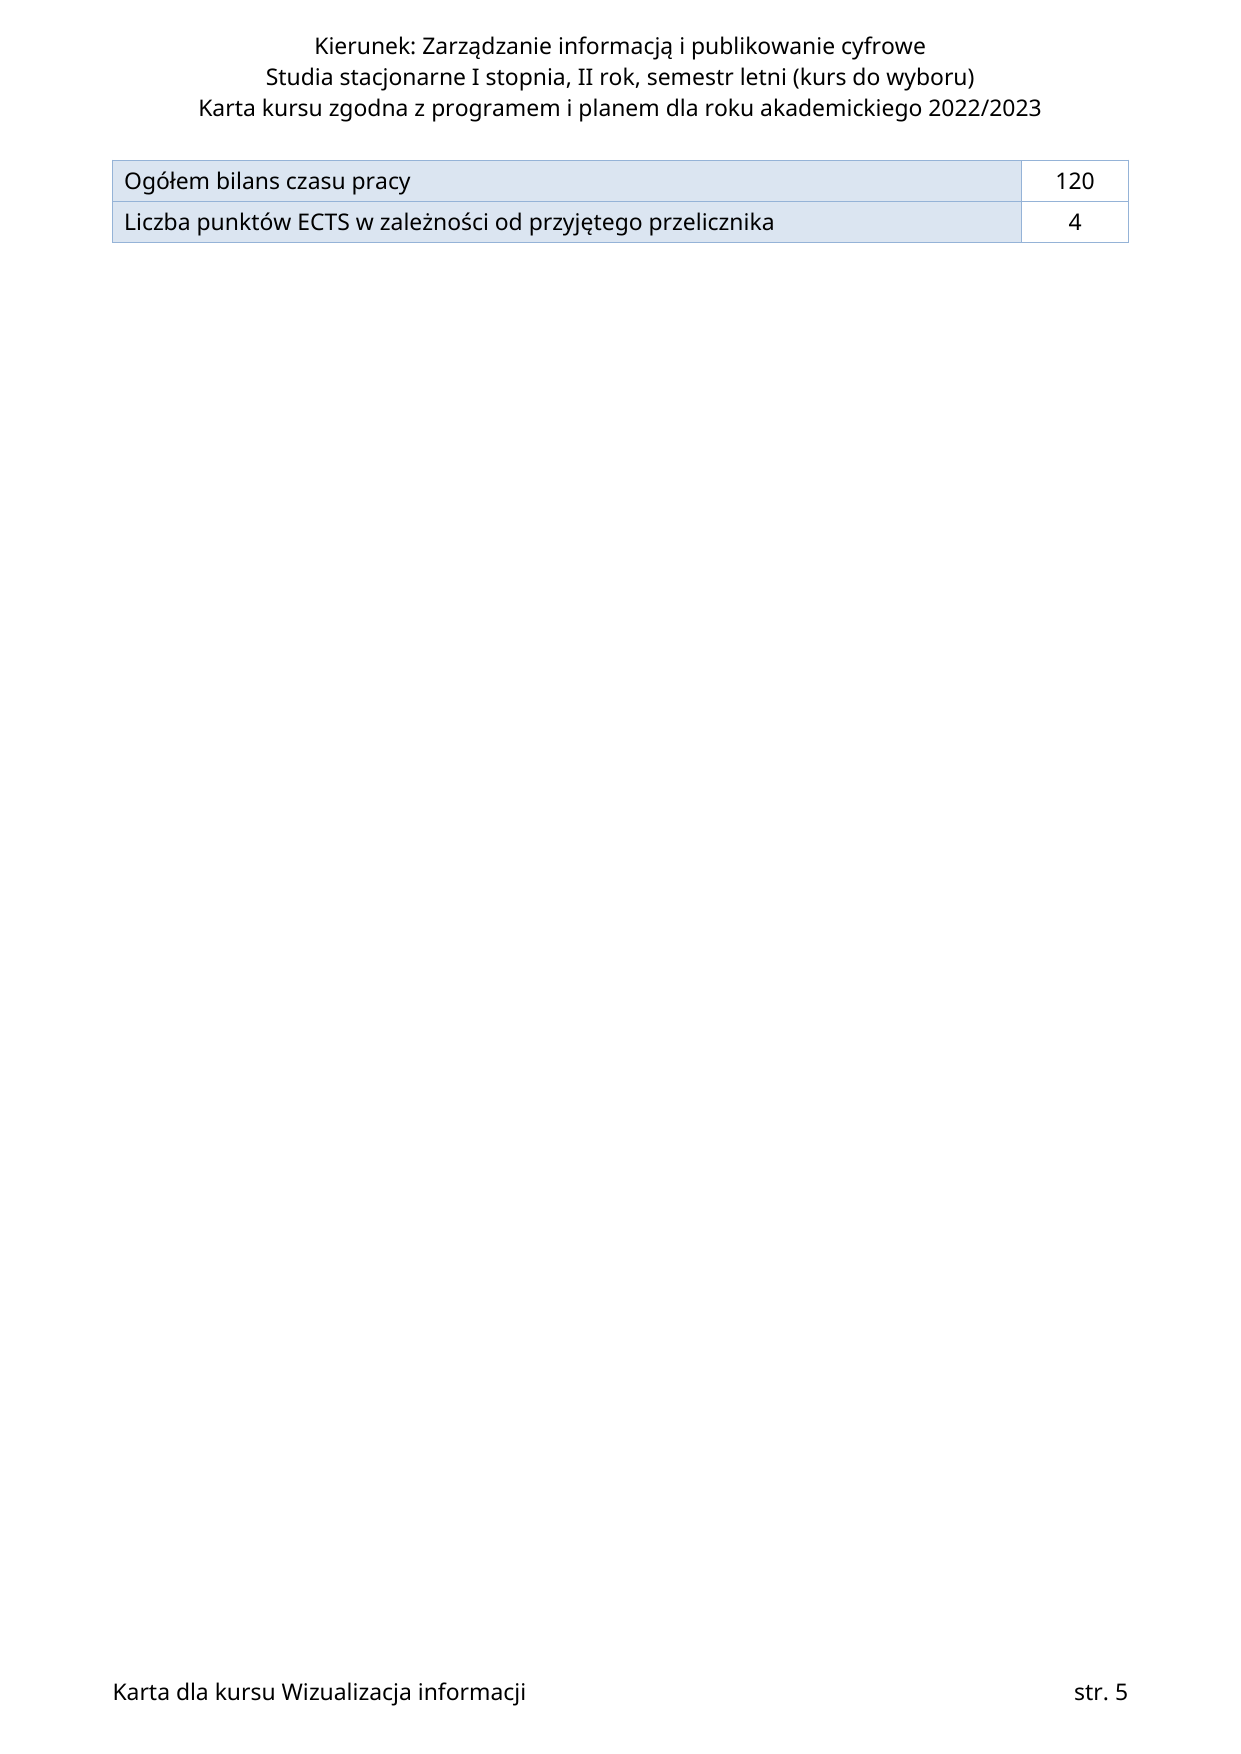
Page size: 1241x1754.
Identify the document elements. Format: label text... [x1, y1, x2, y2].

table_cell 120 [1022, 161, 1128, 201]
table_cell Liczba punktów ECTS w zależności od przyjętego przelicznika [113, 202, 1021, 242]
table_cell 4 [1022, 202, 1128, 242]
table_cell Ogółem bilans czasu pracy [113, 161, 1021, 201]
